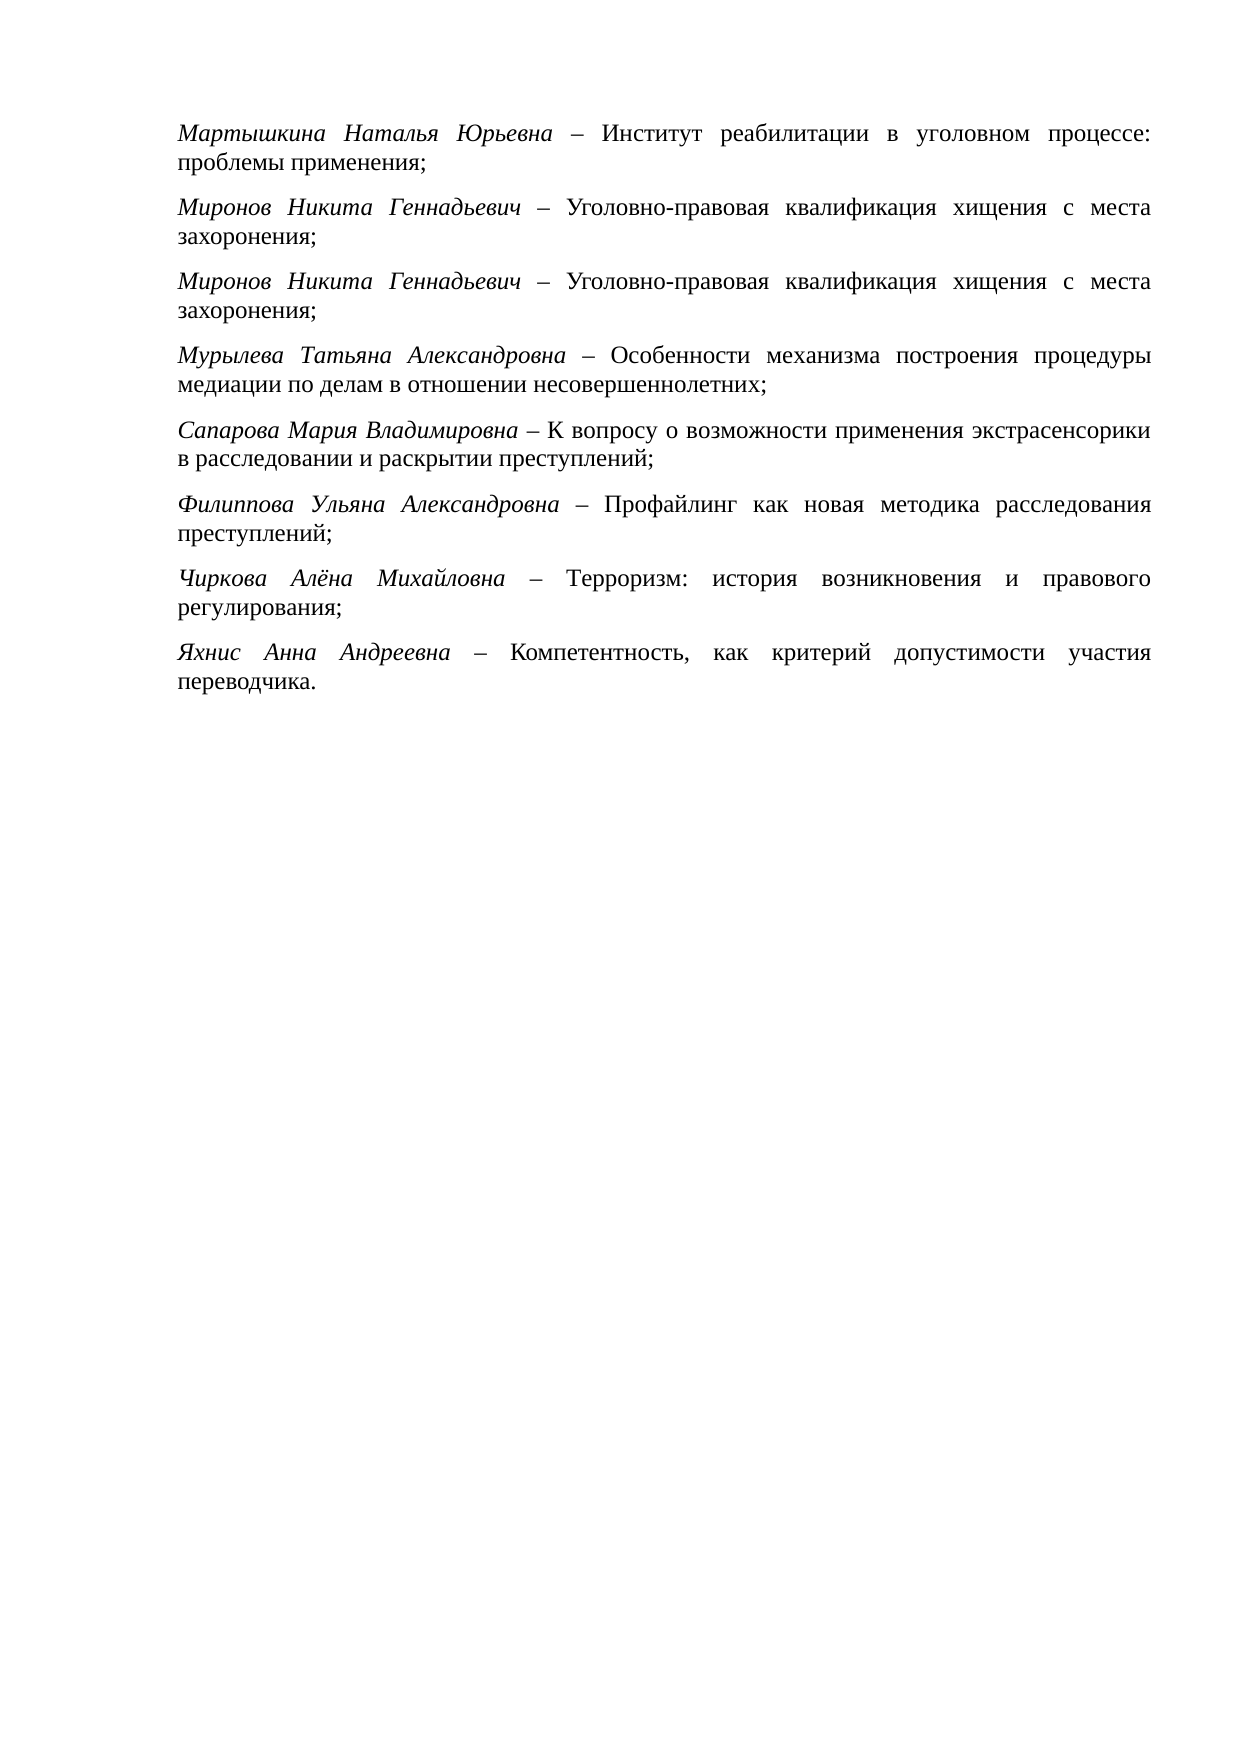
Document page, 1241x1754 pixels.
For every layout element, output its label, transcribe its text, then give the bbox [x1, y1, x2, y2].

text Миронов Никита Геннадьевич – Уголовно-правовая квалификация хищения с места захоронения; [177, 266, 1152, 324]
text Чиркова Алёна Михайловна – Терроризм: история возникновения и правового регулирования; [177, 563, 1152, 621]
text Яхнис Анна Андреевна – Компетентность, как критерий допустимости участия переводчика. [177, 637, 1152, 695]
text Миронов Никита Геннадьевич – Уголовно-правовая квалификация хищения с места захоронения; [177, 192, 1152, 250]
text Сапарова Мария Владимировна – К вопросу о возможности применения экстрасенсорики в расследовании и раскрытии преступлений; [177, 415, 1152, 472]
text Филиппова Ульяна Александровна – Профайлинг как новая методика расследования преступлений; [177, 489, 1152, 546]
text Мартышкина Наталья Юрьевна – Институт реабилитации в уголовном процессе: проблемы применения; [177, 118, 1152, 176]
text Мурылева Татьяна Александровна – Особенности механизма построения процедуры медиации по делам в отношении несовершеннолетних; [177, 341, 1152, 398]
